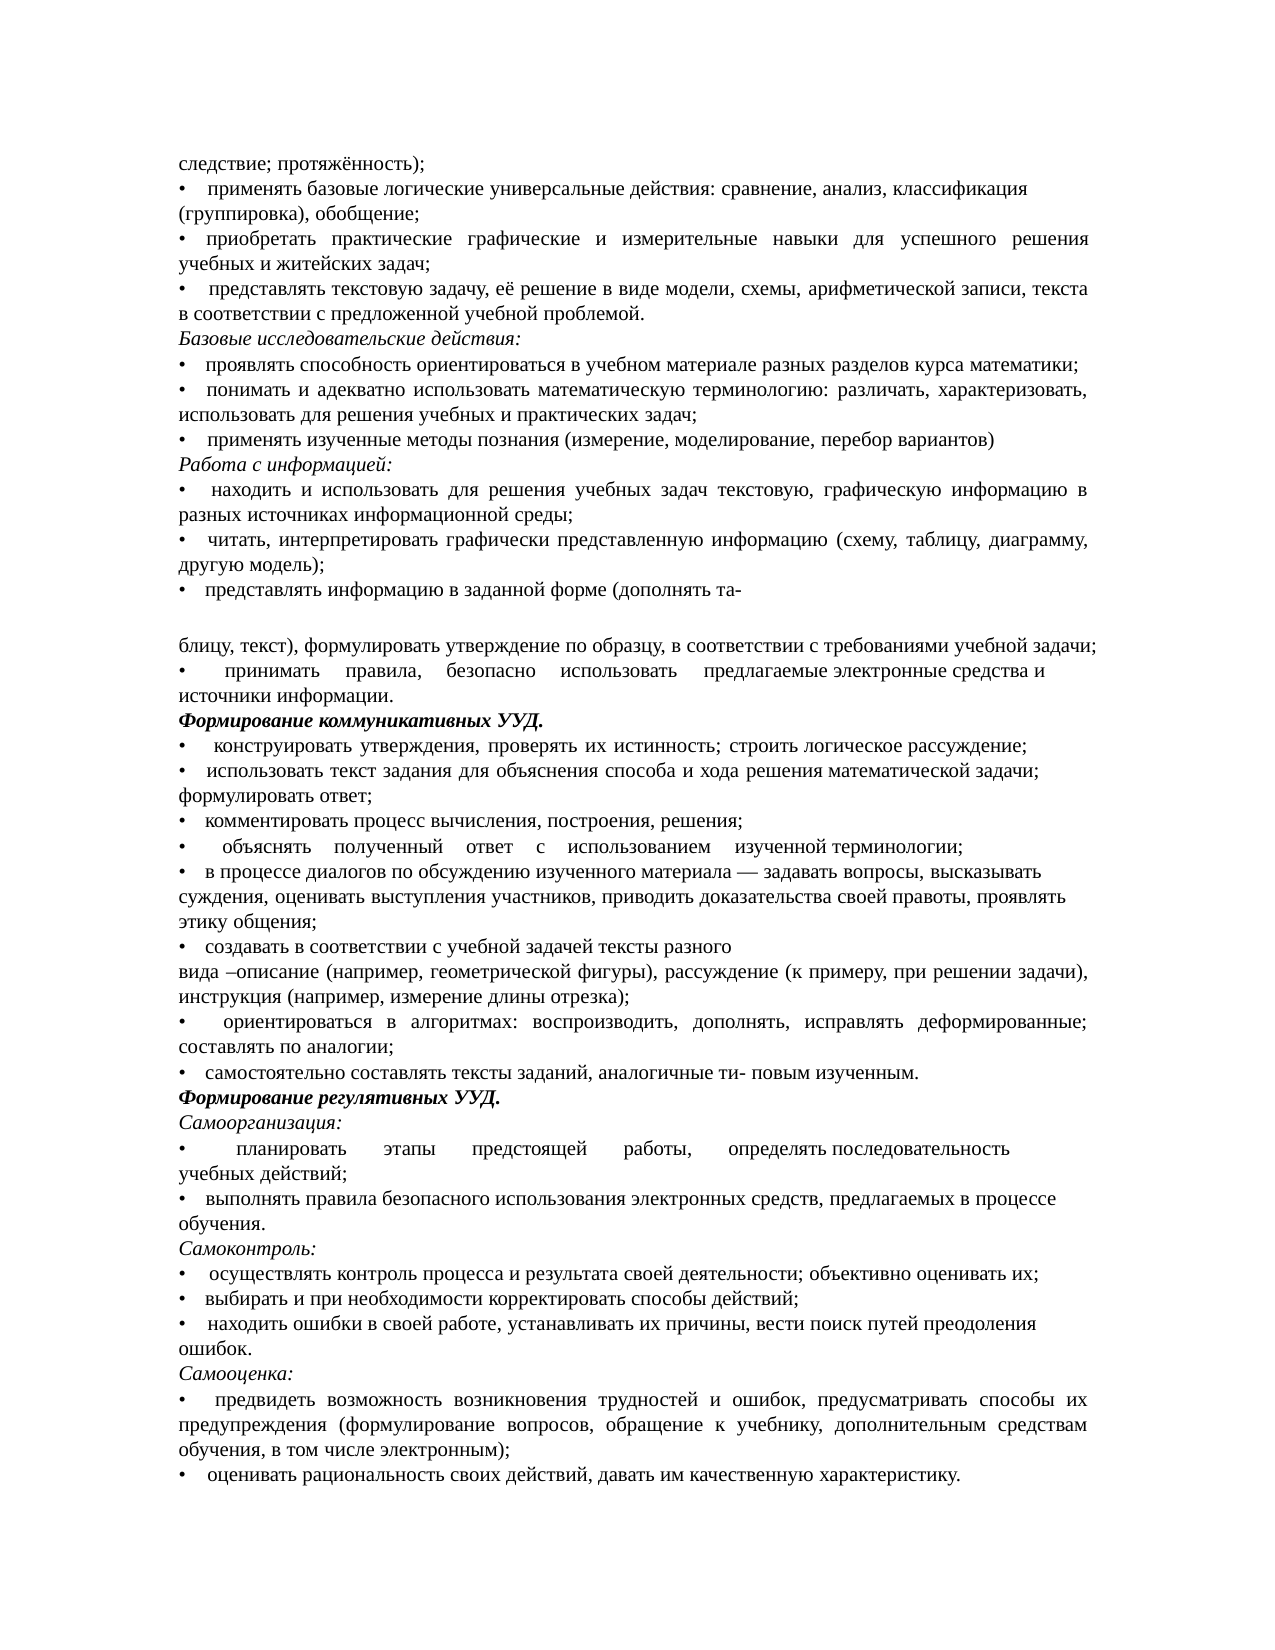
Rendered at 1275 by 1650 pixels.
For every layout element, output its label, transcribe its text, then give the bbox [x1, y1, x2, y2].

list представлять текстовую задачу, её решение в виде модели, схемы, арифметической записи, текста в соответствии с предложенной учебной проблемой. [178, 276, 1088, 326]
list в процессе диалогов по обсуждению изученного материала — задавать вопросы, высказывать суждения, оценивать выступления участников, приводить доказательства своей правоты, проявлять этику общения; [178, 858, 1088, 933]
list представлять информацию в заданной форме (дополнять та- [178, 576, 1125, 601]
text блицу, текст), формулировать утверждение по образцу, в соответствии с требованиями учебной задачи; [178, 633, 1125, 658]
list конструировать утверждения, проверять их истинность; строить логическое рассуждение; [178, 733, 1087, 758]
list создавать в соответствии с учебной задачей тексты разного [178, 934, 1125, 959]
list читать, интерпретировать графически представленную информацию (схему, таблицу, диаграмму, другую модель); [178, 526, 1088, 576]
list выбирать и при необходимости корректировать способы действий; [178, 1286, 1125, 1311]
list предвидеть возможность возникновения трудностей и ошибок, предусматривать способы их предупреждения (формулирование вопросов, обращение к учебнику, дополнительным средствам обучения, в том числе электронным); [178, 1386, 1088, 1461]
list приобретать практические графические и измерительные навыки для успешного решения учебных и житейских задач; [178, 226, 1089, 276]
text вида –описание (например, геометрической фигуры), рассуждение (к примеру, при решении задачи), инструкция (например, измерение длины отрезка); [178, 959, 1088, 1009]
text Работа с информацией: [178, 451, 1125, 476]
list применять базовые логические универсальные действия: сравнение, анализ, классификация (группировка), обобщение; [178, 175, 1088, 225]
list объяснять полученный ответ с использованием изученной терминологии; [178, 833, 1088, 858]
text Самооценка: [178, 1361, 1125, 1386]
list применять изученные методы познания (измерение, моделирование, перебор вариантов) [178, 426, 1088, 451]
list выполнять правила безопасного использования электронных средств, предлагаемых в процессе обучения. [178, 1185, 1088, 1235]
text Самоконтроль: [178, 1235, 1125, 1260]
list самостоятельно составлять тексты заданий, аналогичные ти- повым изученным. [178, 1059, 1006, 1084]
list оценивать рациональность своих действий, давать им качественную характеристику. [178, 1461, 1088, 1486]
list понимать и адекватно использовать математическую терминологию: различать, характеризовать, использовать для решения учебных и практических задач; [178, 376, 1087, 426]
list комментировать процесс вычисления, построения, решения; [178, 808, 1125, 833]
list планировать этапы предстоящей работы, определять последовательность учебных действий; [178, 1135, 1088, 1185]
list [178, 150, 1088, 175]
list проявлять способность ориентироваться в учебном материале разных разделов курса математики; [178, 351, 1088, 376]
text Базовые исследовательские действия: [178, 326, 1125, 351]
list находить и использовать для решения учебных задач текстовую, графическую информацию в разных источниках информационной среды; [178, 476, 1088, 526]
list использовать текст задания для объяснения способа и хода решения математической задачи; формулировать ответ; [178, 758, 1088, 808]
list принимать правила, безопасно использовать предлагаемые электронные средства и источники информации. [178, 658, 1088, 708]
list осуществлять контроль процесса и результата своей деятельности; объективно оценивать их; [178, 1260, 1087, 1285]
text Самоорганизация: [178, 1109, 1125, 1134]
list ориентироваться в алгоритмах: воспроизводить, дополнять, исправлять деформированные; составлять по аналогии; [178, 1009, 1088, 1059]
list находить ошибки в своей работе, устанавливать их причины, вести поиск путей преодоления ошибок. [178, 1311, 1088, 1361]
text Формирование регулятивных УУД. [178, 1084, 1125, 1109]
text Формирование коммуникативных УУД. [178, 708, 1125, 733]
